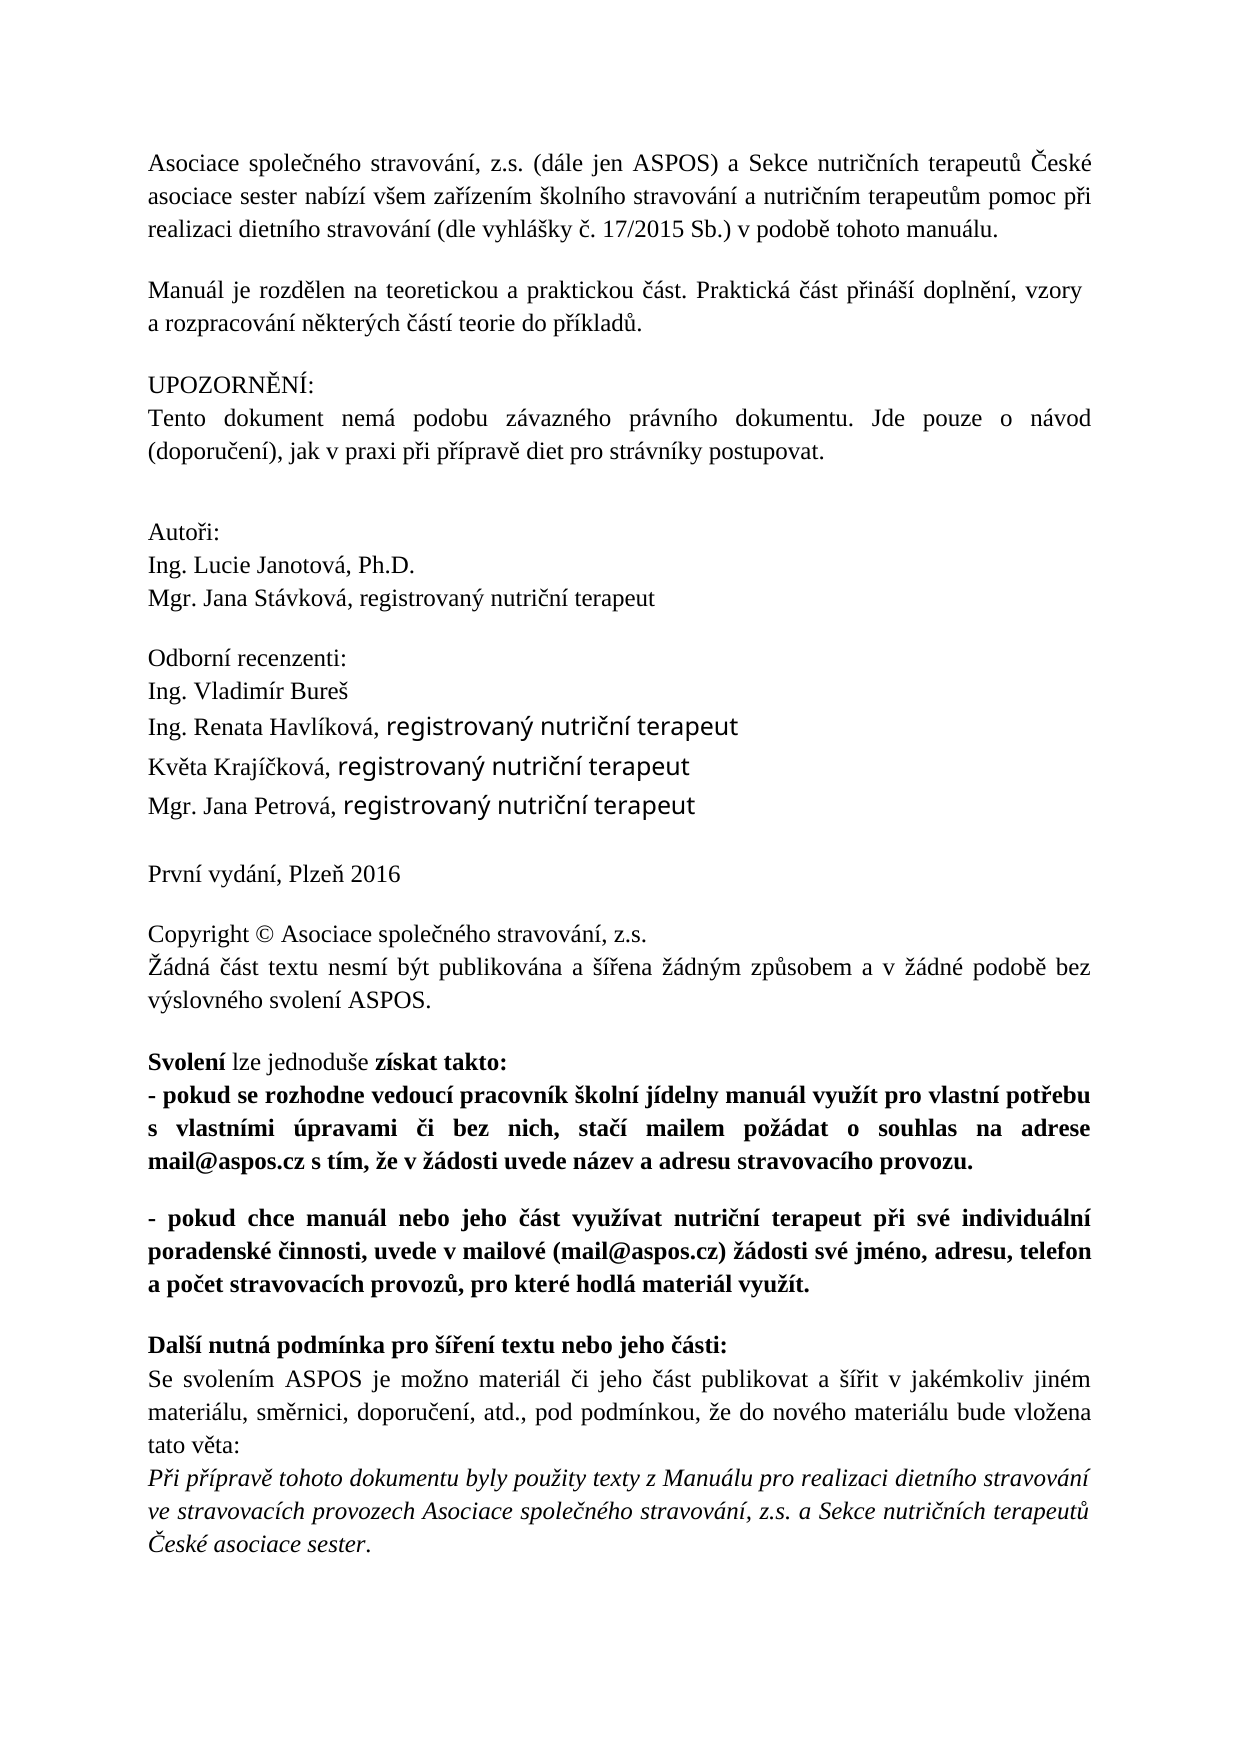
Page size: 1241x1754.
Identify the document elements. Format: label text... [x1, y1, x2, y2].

text UPOZORNĚNÍ: [148, 370, 1092, 399]
text První vydání, Plzeň 2016 [148, 859, 1092, 888]
text Manuál je rozdělen na teoretickou a praktickou část. Praktická část přináší doplnění, vzory a rozpracování některých částí teorie do příkladů. [148, 276, 1092, 337]
text Odborní recenzenti: [148, 643, 1092, 672]
text Ing. Vladimír Bureš [148, 676, 1092, 705]
text Svolení lze jednoduše získat takto: [148, 1047, 1092, 1075]
text Ing. Renata Havlíková, registrovaný nutriční terapeut [148, 709, 1092, 743]
text Květa Krajíčková, registrovaný nutriční terapeut [148, 748, 1092, 782]
text Se svolením ASPOS je možno materiál či jeho část publikovat a šířit v jakémkoliv jiném materiálu, směrnici, doporučení, atd., pod podmínkou, že do nového materiálu bude vložena tato věta: [148, 1364, 1092, 1458]
text - pokud chce manuál nebo jeho část využívat nutriční terapeut při své individuální poradenské činnosti, uvede v mailové (mail@aspos.cz) žádosti své jméno, adresu, telefon a počet stravovacích provozů, pro které hodlá materiál využít. [148, 1203, 1092, 1298]
text - pokud se rozhodne vedoucí pracovník školní jídelny manuál využít pro vlastní potřebu s vlastními úpravami či bez nich, stačí mailem požádat o souhlas na adrese mail@aspos.cz s tím, že v žádosti uvede název a adresu stravovacího provozu. [148, 1080, 1092, 1174]
text Žádná část textu nesmí být publikována a šířena žádným způsobem a v žádné podobě bez výslovného svolení ASPOS. [148, 952, 1092, 1014]
text Mgr. Jana Stávková, registrovaný nutriční terapeut [148, 583, 1092, 612]
text Při přípravě tohoto dokumentu byly použity texty z Manuálu pro realizaci dietního stravování ve stravovacích provozech Asociace společného stravování, z.s. a Sekce nutričních terapeutů České asociace sester. [148, 1463, 1092, 1557]
text Copyright © Asociace společného stravování, z.s. [148, 919, 1092, 948]
text Mgr. Jana Petrová, registrovaný nutriční terapeut [148, 787, 1092, 821]
text Ing. Lucie Janotová, Ph.D. [148, 551, 1092, 579]
text Další nutná podmínka pro šíření textu nebo jeho části: [148, 1331, 1092, 1359]
text Autoři: [148, 517, 1092, 546]
text Asociace společného stravování, z.s. (dále jen ASPOS) a Sekce nutričních terapeutů České asociace sester nabízí všem zařízením školního stravování a nutričním terapeutům pomoc při realizaci dietního stravování (dle vyhlášky č. 17/2015 Sb.) v podobě tohoto manuálu. [148, 148, 1092, 242]
text Tento dokument nemá podobu závazného právního dokumentu. Jde pouze o návod (doporučení), jak v praxi při přípravě diet pro strávníky postupovat. [148, 403, 1092, 465]
